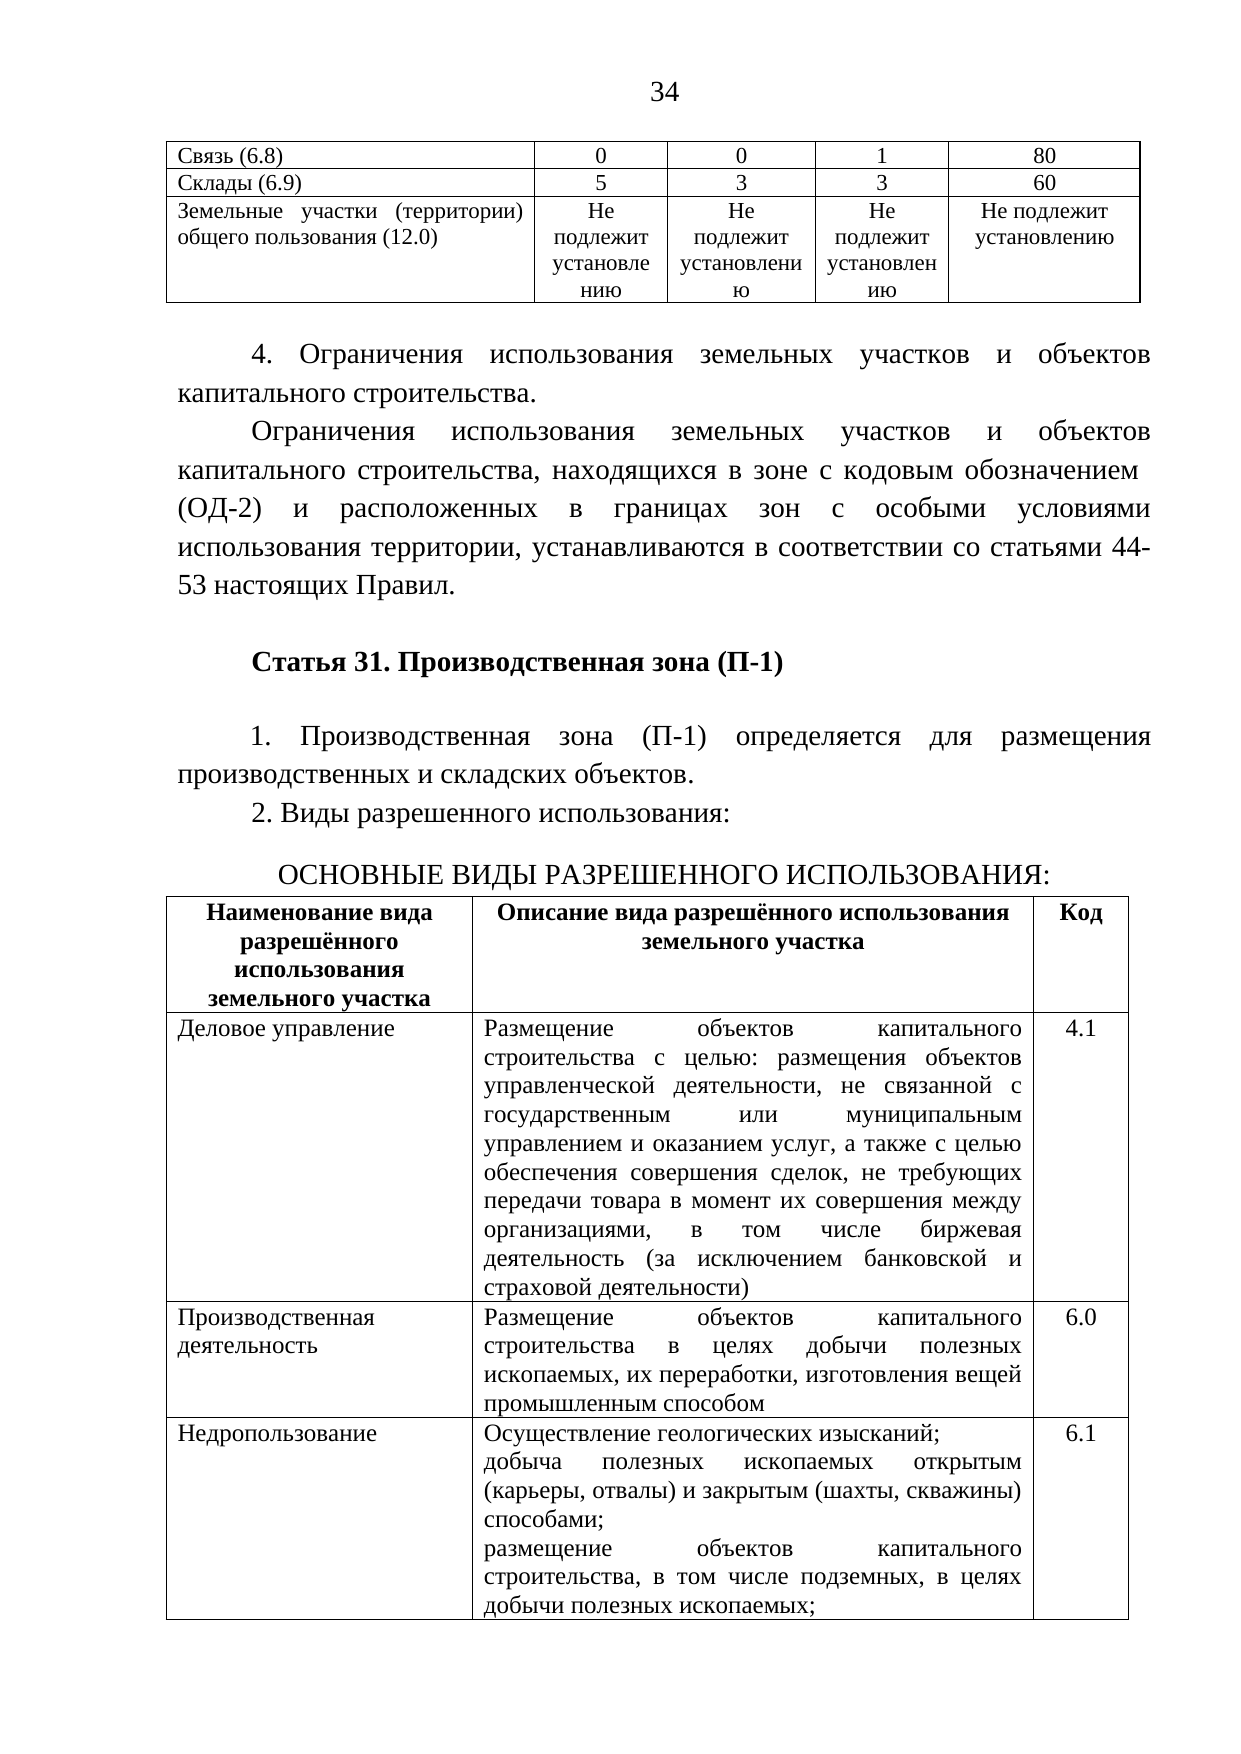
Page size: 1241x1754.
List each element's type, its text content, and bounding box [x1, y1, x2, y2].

table_header Код [1034, 897, 1128, 1012]
table_cell 60 [949, 169, 1139, 196]
table_cell 0 [668, 142, 815, 168]
table_cell 5 [535, 169, 667, 196]
table_cell Размещение объектов капитального строительства в целях добычи полезных ископаемых, их переработки, изготовления вещей промышленным способом [473, 1302, 1033, 1417]
table_cell Недропользование [167, 1418, 472, 1619]
table_cell 1 [816, 142, 948, 168]
text 1. Производственная зона (П-1) определяется для размещения производственных и складских объектов. [177, 718, 1152, 790]
table_header Наименование вида разрешённого использования земельного участка [167, 897, 472, 1012]
text Ограничения использования земельных участков и объектов капитального строительства, находящихся в зоне с кодовым обозначением (ОД-2) и расположенных в границах зон с особыми условиями использования территории, устанавливаются в соответствии со статьями 44-53 настоящих Правил. [177, 413, 1152, 601]
table_cell 3 [816, 169, 948, 196]
table_cell 80 [949, 142, 1139, 168]
text 2. Виды разрешенного использования: [177, 795, 1152, 828]
table_cell Размещение объектов капитального строительства с целью: размещения объектов управленческой деятельности, не связанной с государственным или муниципальным управлением и оказанием услуг, а также с целью обеспечения совершения сделок, не требующих передачи товара в момент их совершения между организациями, в том числе биржевая деятельность (за исключением банковской и страховой деятельности) [473, 1013, 1033, 1301]
subtitle Статья 31. Производственная зона (П-1) [177, 644, 1152, 678]
table_cell 6.1 [1034, 1418, 1128, 1619]
table_header Описание вида разрешённого использования земельного участка [473, 897, 1033, 1012]
table_cell Не подлежит установлению [949, 197, 1139, 302]
table_cell 0 [535, 142, 667, 168]
table_cell Не подлежит установлению [816, 197, 948, 302]
table_cell Склады (6.9) [167, 169, 534, 196]
text 4. Ограничения использования земельных участков и объектов капитального строительства. [177, 336, 1152, 408]
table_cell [473, 1418, 1033, 1619]
table_cell Земельные участки (территории) общего пользования (12.0) [167, 197, 534, 302]
table_cell Связь (6.8) [167, 142, 534, 168]
text Основные виды разрешенного использования: [177, 857, 1152, 891]
table_cell 3 [668, 169, 815, 196]
table_cell Производственная деятельность [167, 1302, 472, 1417]
table_cell Деловое управление [167, 1013, 472, 1301]
table_cell 4.1 [1034, 1013, 1128, 1301]
table_cell Не подлежит установлению [668, 197, 815, 302]
table_cell Не подлежит установлению [535, 197, 667, 302]
table_cell 6.0 [1034, 1302, 1128, 1417]
